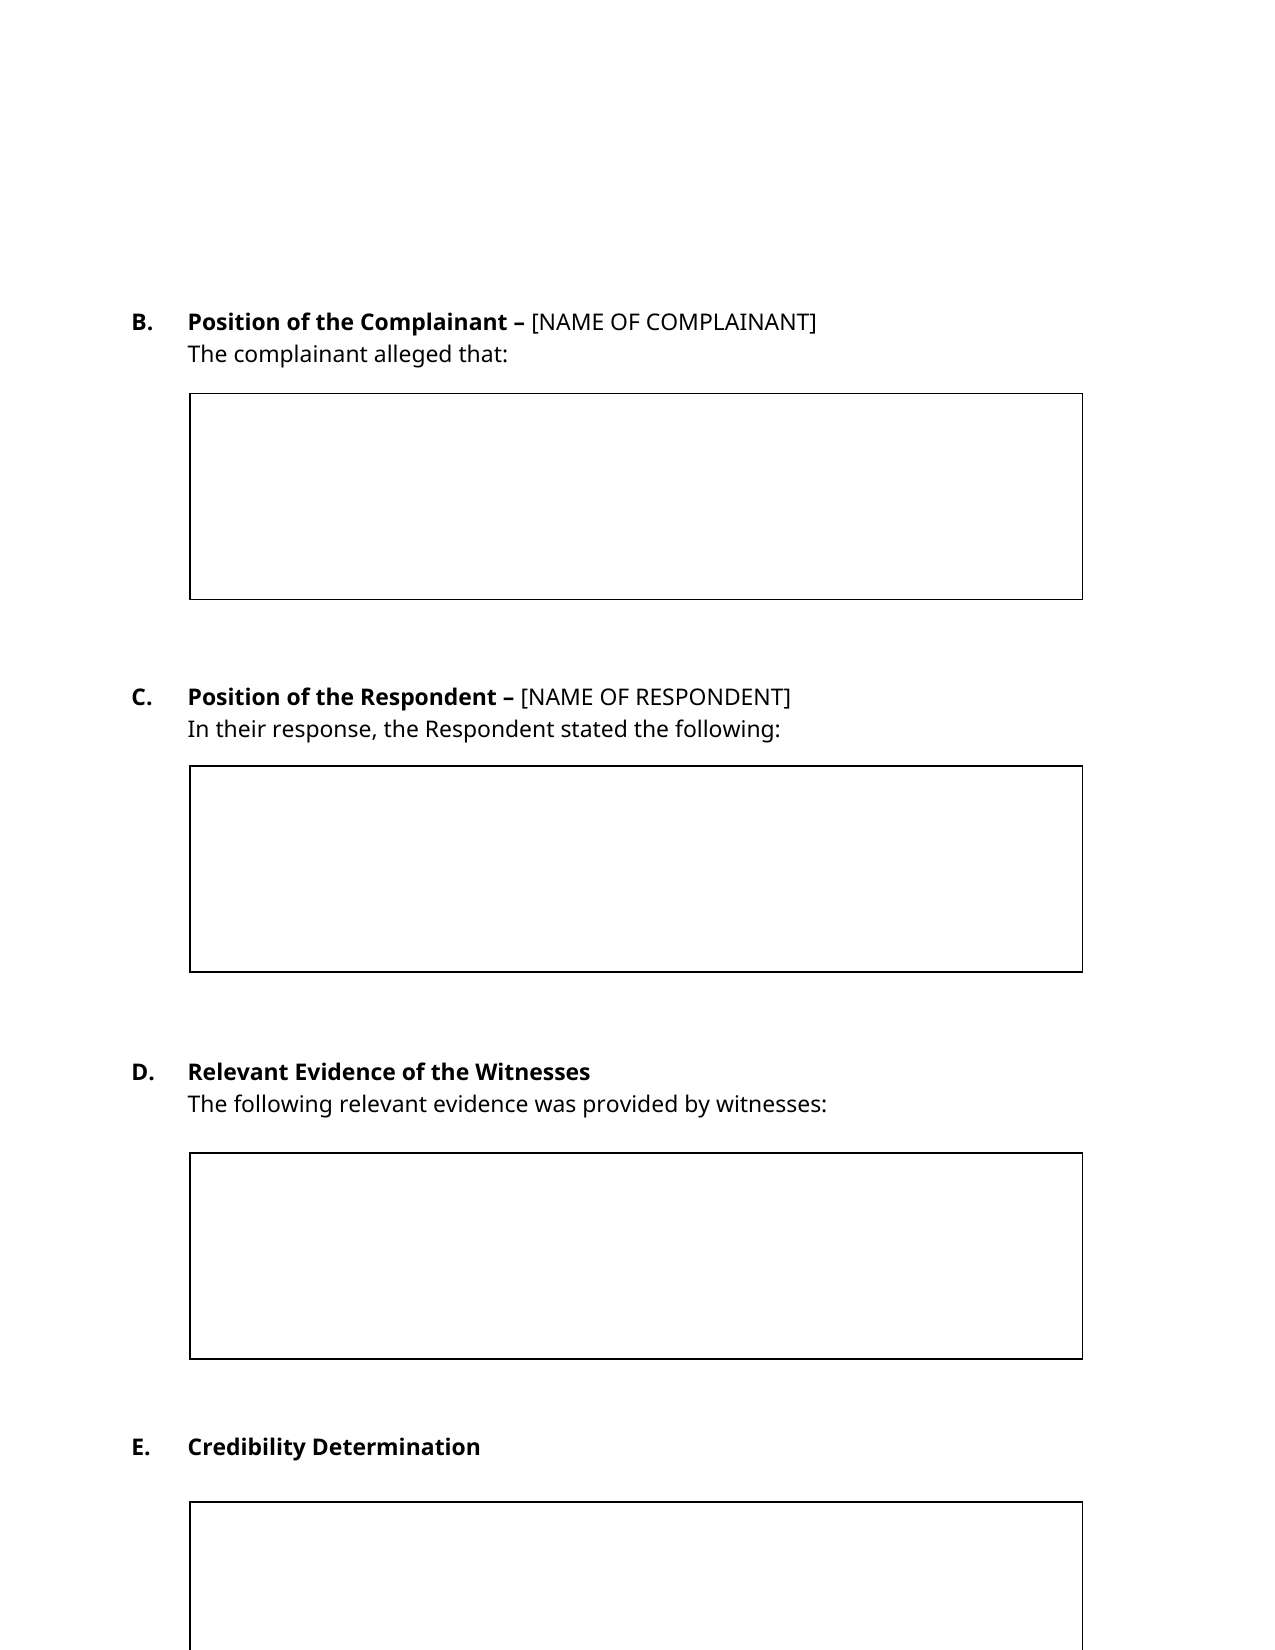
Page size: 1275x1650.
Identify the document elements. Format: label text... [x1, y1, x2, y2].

text The following relevant evidence was provided by witnesses: [187, 1087, 1087, 1119]
list Relevant Evidence of the Witnesses [131, 1056, 1087, 1087]
subtitle Position of the Complainant – [131, 306, 1087, 337]
text In their response, the Respondent stated the following: [187, 712, 1087, 744]
list Credibility Determination [131, 1431, 1087, 1462]
text The complainant alleged that: [187, 337, 1087, 369]
subtitle Position of the Respondent – [131, 681, 1087, 712]
